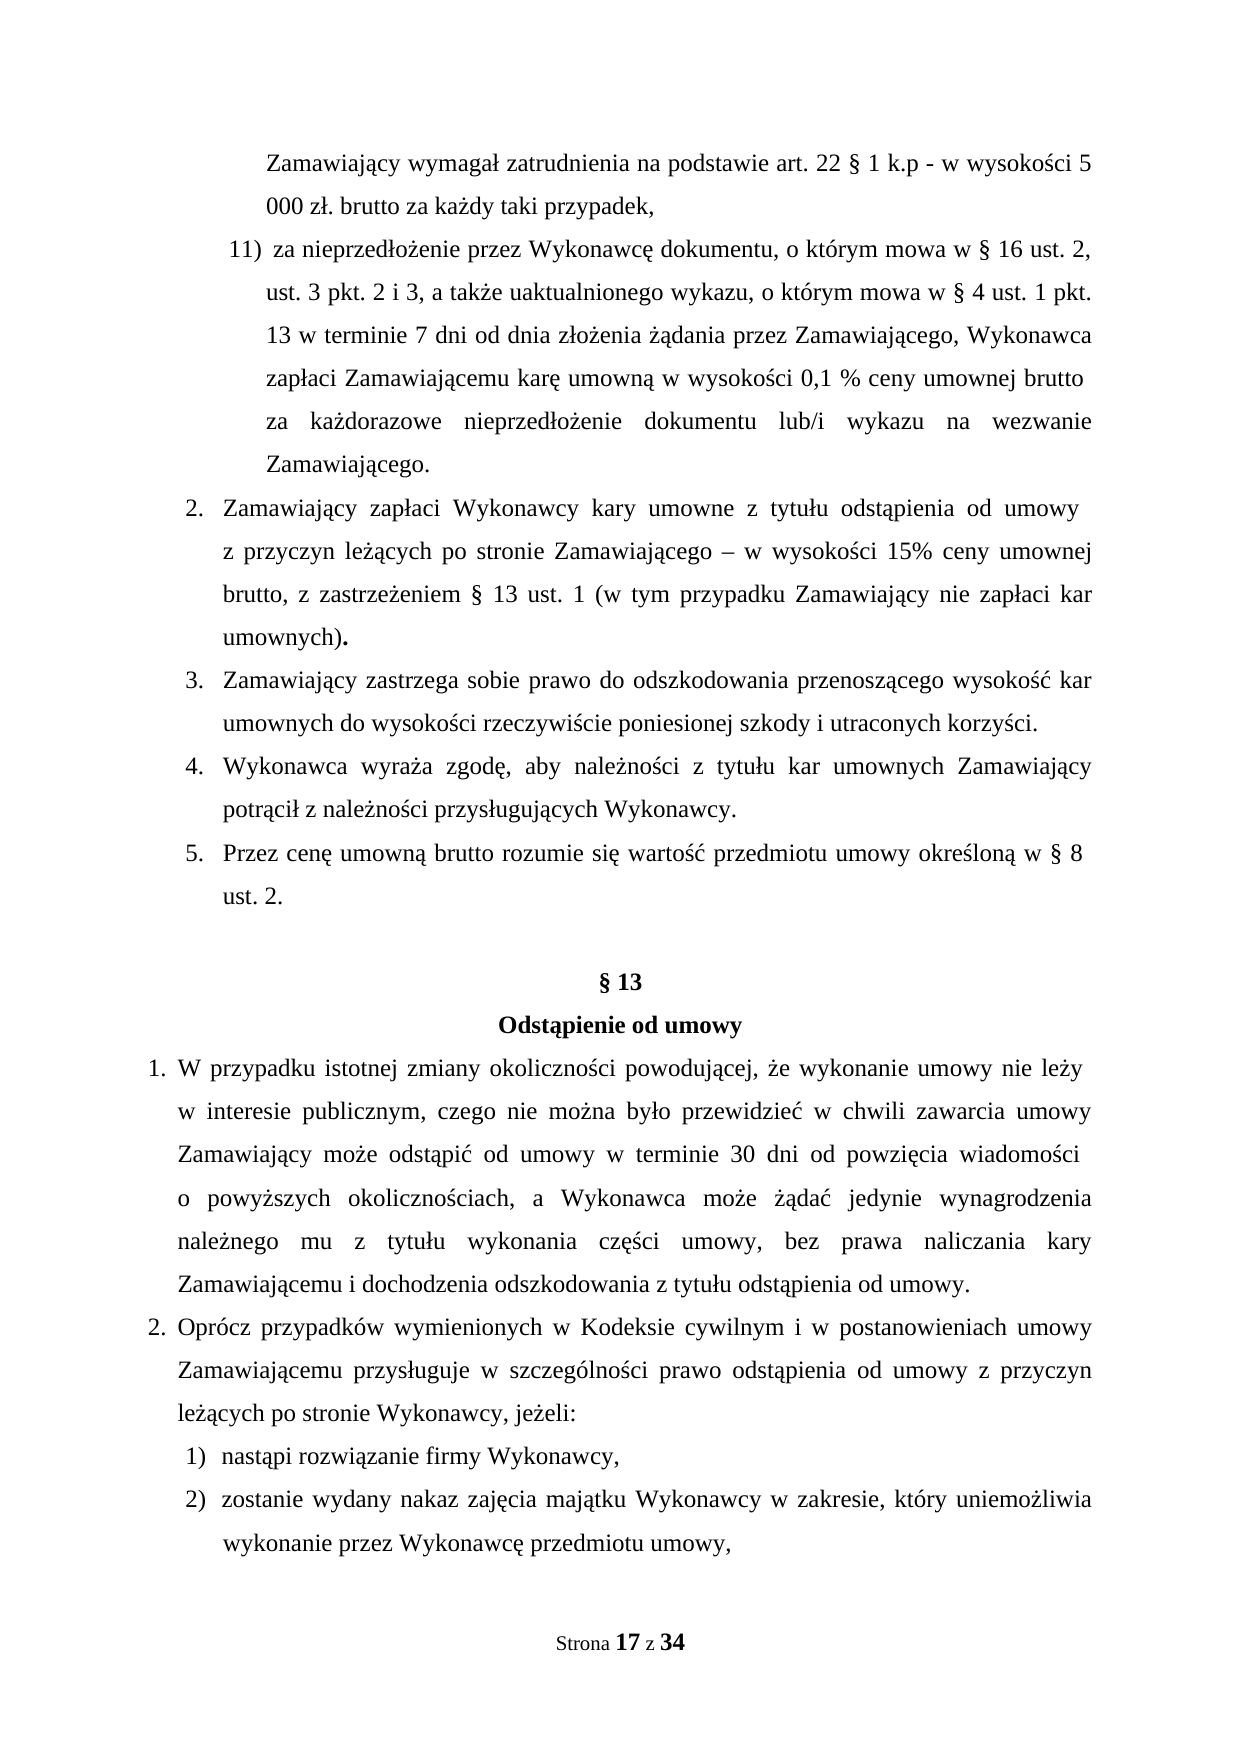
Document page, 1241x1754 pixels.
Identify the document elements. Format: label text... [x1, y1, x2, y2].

list W przypadku istotnej zmiany okoliczności powodującej, że wykonanie umowy nie leży w interesie publicznym, czego nie można było przewidzieć w chwili zawarcia umowy Zamawiający może odstąpić od umowy w terminie 30 dni od powzięcia wiadomości o powyższych okolicznościach, a Wykonawca może żądać jedynie wynagrodzenia należnego mu z tytułu wykonania części umowy, bez prawa naliczania kary Zamawiającemu i dochodzenia odszkodowania z tytułu odstąpienia od umowy. [148, 1053, 1093, 1298]
list Zamawiający zastrzega sobie prawo do odszkodowania przenoszącego wysokość kar umownych do wysokości rzeczywiście poniesionej szkody i utraconych korzyści. [185, 665, 1093, 737]
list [228, 148, 1093, 219]
list Oprócz przypadków wymienionych w Kodeksie cywilnym i w postanowieniach umowy Zamawiającemu przysługuje w szczególności prawo odstąpienia od umowy z przyczyn leżących po stronie Wykonawcy, jeżeli: [148, 1312, 1093, 1427]
list za nieprzedłożenie przez Wykonawcę dokumentu, o którym mowa w § 16 ust. 2, ust. 3 pkt. 2 i 3, a także uaktualnionego wykazu, o którym mowa w § 4 ust. 1 pkt. 13 w terminie 7 dni od dnia złożenia żądania przez Zamawiającego, Wykonawca zapłaci Zamawiającemu karę umowną w wysokości 0,1 % ceny umownej brutto za każdorazowe nieprzedłożenie dokumentu lub/i wykazu na wezwanie Zamawiającego. [228, 234, 1093, 478]
list Wykonawca wyraża zgodę, aby należności z tytułu kar umownych Zamawiający potrącił z należności przysługujących Wykonawcy. [185, 751, 1093, 823]
text § 13 [148, 967, 1093, 996]
list nastąpi rozwiązanie firmy Wykonawcy, [185, 1441, 1093, 1470]
list Przez cenę umowną brutto rozumie się wartość przedmiotu umowy określoną w § 8 ust. 2. [185, 838, 1093, 909]
list zostanie wydany nakaz zajęcia majątku Wykonawcy w zakresie, który uniemożliwia wykonanie przez Wykonawcę przedmiotu umowy, [185, 1484, 1093, 1556]
text Odstąpienie od umowy [148, 1010, 1093, 1039]
list Zamawiający zapłaci Wykonawcy kary umowne z tytułu odstąpienia od umowy z przyczyn leżących po stronie Zamawiającego – w wysokości 15% ceny umownej brutto, z zastrzeżeniem § 13 ust. 1 (w tym przypadku Zamawiający nie zapłaci kar umownych). [185, 493, 1093, 651]
